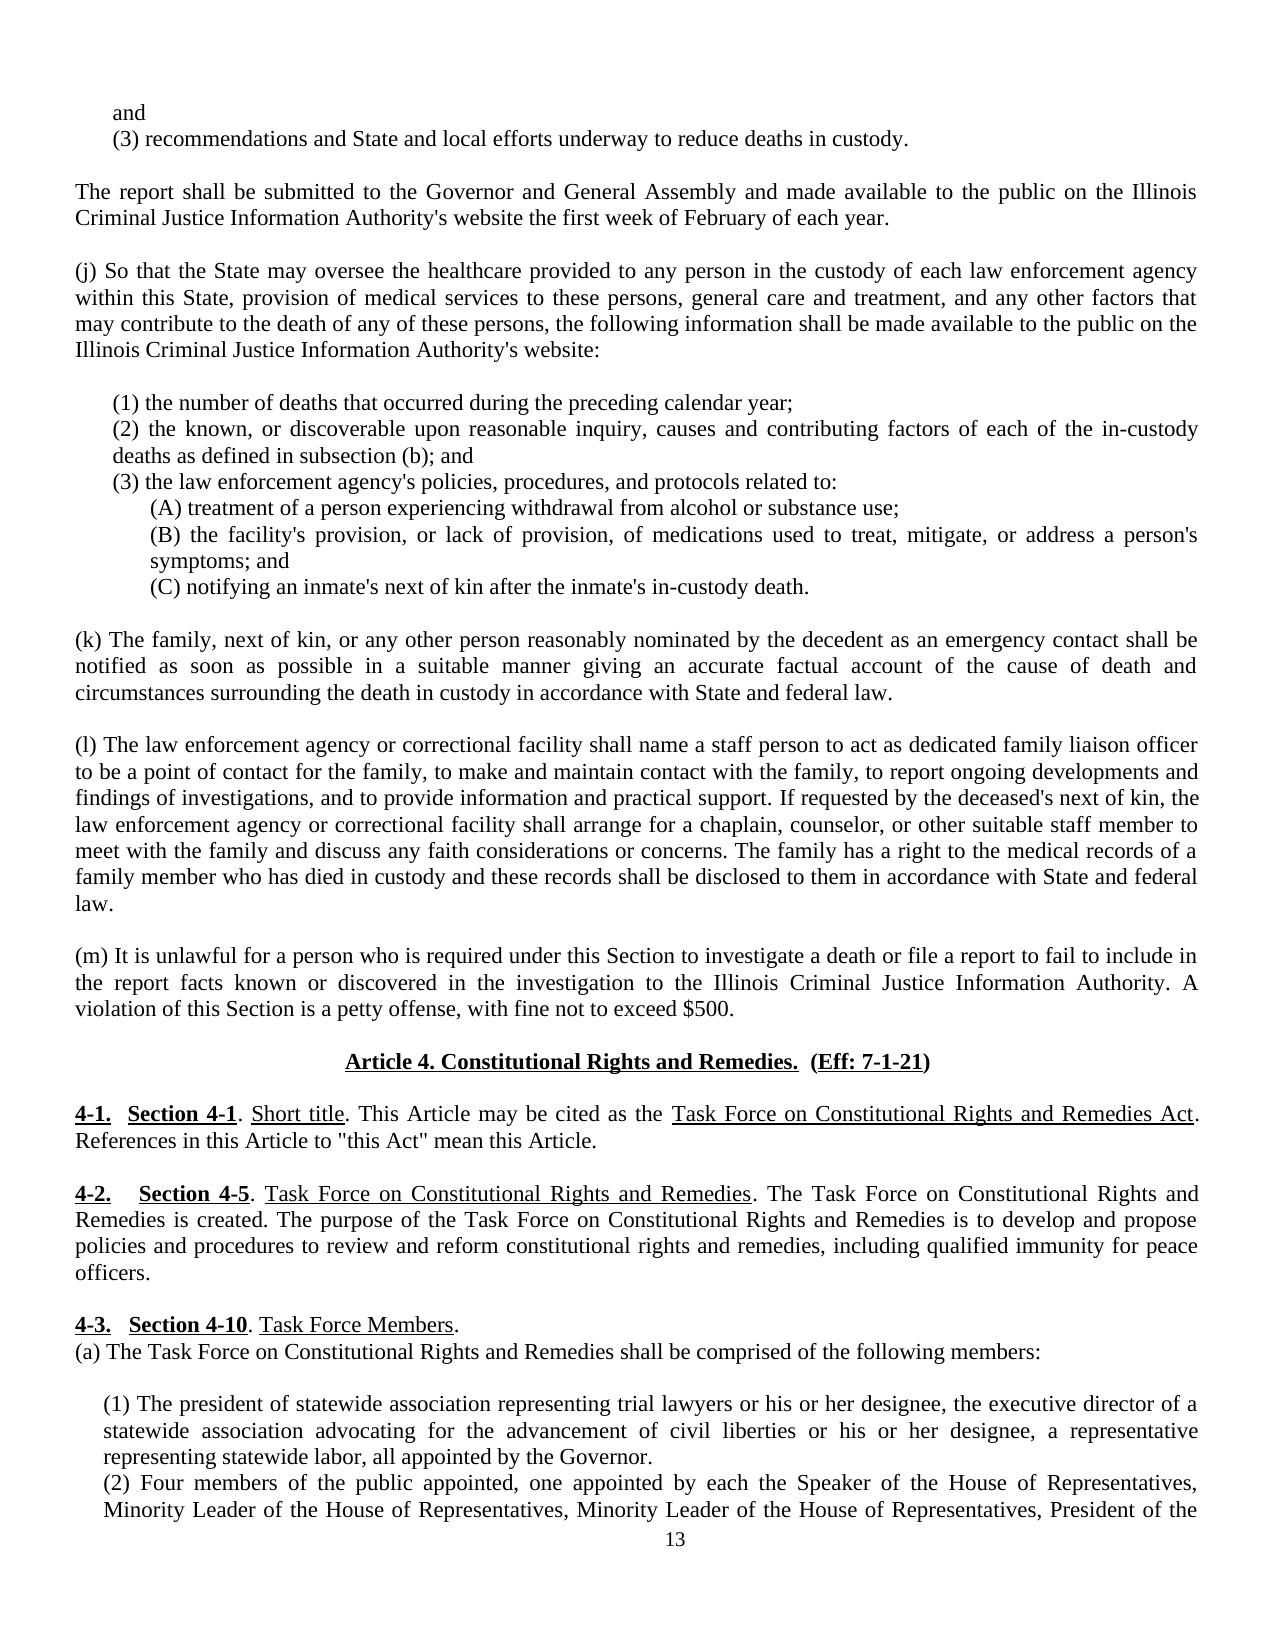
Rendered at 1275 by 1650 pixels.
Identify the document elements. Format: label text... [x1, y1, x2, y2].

text (a) The Task Force on Constitutional Rights and Remedies shall be comprised of the following members: [75, 1338, 1200, 1364]
text 4-3. Section 4-10. Task Force Members. [75, 1311, 1200, 1338]
text (A) treatment of a person experiencing withdrawal from alcohol or substance use; [150, 494, 1200, 521]
text Article 4. Constitutional Rights and Remedies. (Eff: 7-1-21) [75, 1048, 1200, 1074]
text (j) So that the State may oversee the healthcare provided to any person in the custody of each law enforcement agency within this State, provision of medical services to these persons, general care and treatment, and any other factors that may contribute to the death of any of these persons, the following information shall be made available to the public on the Illinois Criminal Justice Information Authority's website: [75, 257, 1200, 363]
text (1) the number of deaths that occurred during the preceding calendar year; [112, 389, 1200, 415]
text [103, 1469, 1200, 1522]
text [112, 99, 1200, 125]
text (3) the law enforcement agency's policies, procedures, and protocols related to: [112, 468, 1200, 494]
text 4-1. Section 4-1. Short title. This Article may be cited as the Task Force on Constitutional Rights and Remedies Act. References in this Article to "this Act" mean this Article. [75, 1101, 1200, 1153]
text (2) the known, or discoverable upon reasonable inquiry, causes and contributing factors of each of the in-custody deaths as defined in subsection (b); and [112, 415, 1200, 468]
text (l) The law enforcement agency or correctional facility shall name a staff person to act as dedicated family liaison officer to be a point of contact for the family, to make and maintain contact with the family, to report ongoing developments and findings of investigations, and to provide information and practical support. If requested by the deceased's next of kin, the law enforcement agency or correctional facility shall arrange for a chaplain, counselor, or other suitable staff member to meet with the family and discuss any faith considerations or concerns. The family has a right to the medical records of a family member who has died in custody and these records shall be disclosed to them in accordance with State and federal law. [75, 732, 1200, 916]
text 4-2. Section 4-5. Task Force on Constitutional Rights and Remedies. The Task Force on Constitutional Rights and Remedies is created. The purpose of the Task Force on Constitutional Rights and Remedies is to develop and propose policies and procedures to review and reform constitutional rights and remedies, including qualified immunity for peace officers. [75, 1179, 1200, 1285]
text (B) the facility's provision, or lack of provision, of medications used to treat, mitigate, or address a person's symptoms; and [150, 521, 1200, 573]
text (k) The family, next of kin, or any other person reasonably nominated by the decedent as an emergency contact shall be notified as soon as possible in a suitable manner giving an accurate factual account of the cause of death and circumstances surrounding the death in custody in accordance with State and federal law. [75, 626, 1200, 705]
text (1) The president of statewide association representing trial lawyers or his or her designee, the executive director of a statewide association advocating for the advancement of civil liberties or his or her designee, a representative representing statewide labor, all appointed by the Governor. [103, 1390, 1200, 1469]
text The report shall be submitted to the Governor and General Assembly and made available to the public on the Illinois Criminal Justice Information Authority's website the first week of February of each year. [75, 178, 1200, 231]
text (3) recommendations and State and local efforts underway to reduce deaths in custody. [112, 125, 1200, 152]
text (m) It is unlawful for a person who is required under this Section to investigate a death or file a report to fail to include in the report facts known or discovered in the investigation to the Illinois Criminal Justice Information Authority. A violation of this Section is a petty offense, with fine not to exceed $500. [75, 942, 1200, 1021]
text (C) notifying an inmate's next of kin after the inmate's in-custody death. [150, 573, 1200, 600]
